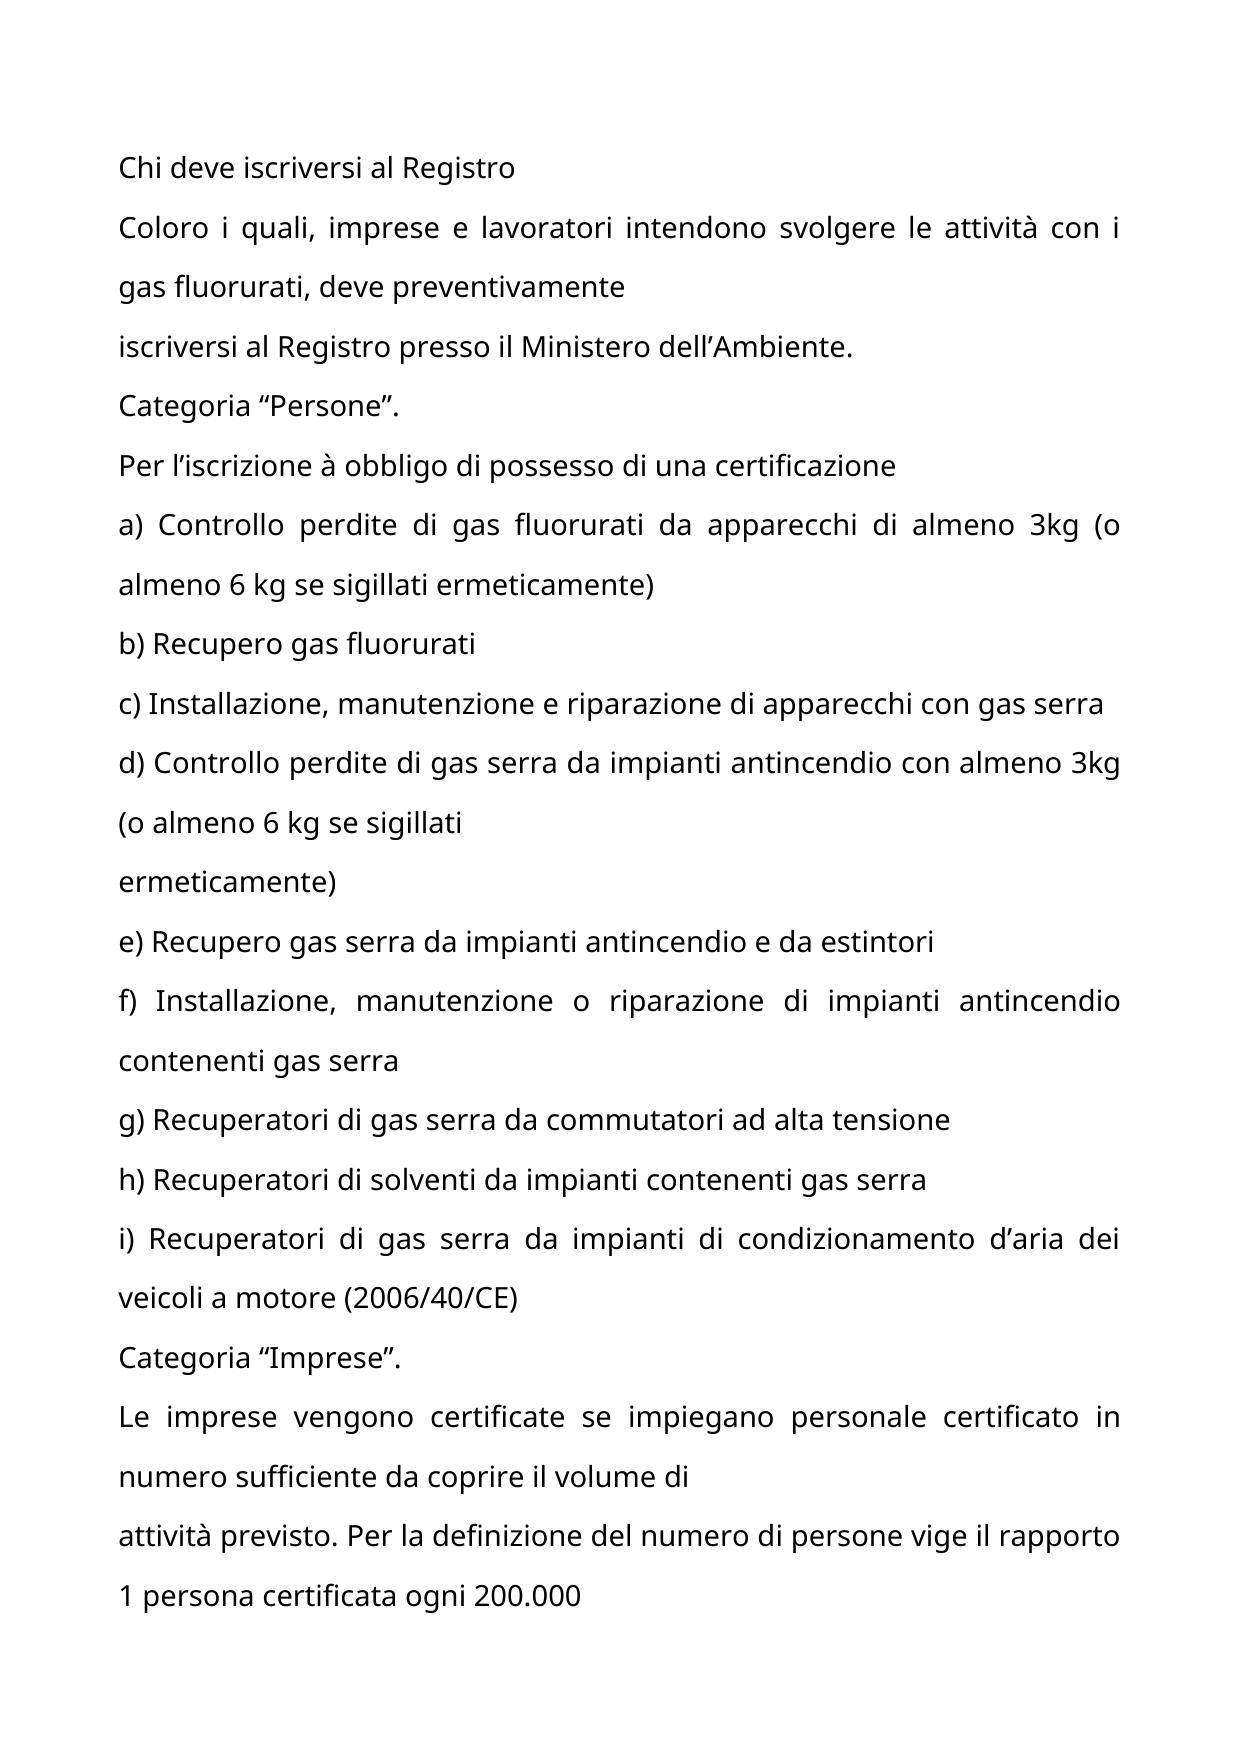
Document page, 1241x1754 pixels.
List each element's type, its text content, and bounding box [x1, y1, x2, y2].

text i) Recuperatori di gas serra da impianti di condizionamento d’aria dei veicoli a motore (2006/40/CE) [118, 1218, 1122, 1317]
text a) Controllo perdite di gas fluorurati da apparecchi di almeno 3kg (o almeno 6 kg se sigillati ermeticamente) [118, 504, 1122, 604]
text f) Installazione, manutenzione o riparazione di impianti antincendio contenenti gas serra [118, 980, 1122, 1079]
text e) Recupero gas serra da impianti antincendio e da estintori [118, 921, 1122, 961]
text Chi deve iscriversi al Registro [118, 148, 1122, 187]
text c) Installazione, manutenzione e riparazione di apparecchi con gas serra [118, 683, 1122, 723]
text attività previsto. Per la definizione del numero di persone vige il rapporto 1 persona certificata ogni 200.000 [118, 1516, 1122, 1615]
text b) Recupero gas fluorurati [118, 623, 1122, 663]
text h) Recuperatori di solventi da impianti contenenti gas serra [118, 1159, 1122, 1198]
text d) Controllo perdite di gas serra da impianti antincendio con almeno 3kg (o almeno 6 kg se sigillati [118, 742, 1122, 842]
text Categoria “Persone”. [118, 386, 1122, 425]
text iscriversi al Registro presso il Ministero dell’Ambiente. [118, 326, 1122, 366]
text ermeticamente) [118, 861, 1122, 901]
text Per l’iscrizione à obbligo di possesso di una certificazione [118, 445, 1122, 485]
text g) Recuperatori di gas serra da commutatori ad alta tensione [118, 1099, 1122, 1139]
text Le imprese vengono certificate se impiegano personale certificato in numero sufficiente da coprire il volume di [118, 1397, 1122, 1496]
text Categoria “Imprese”. [118, 1337, 1122, 1377]
text Coloro i quali, imprese e lavoratori intendono svolgere le attività con i gas fluorurati, deve preventivamente [118, 207, 1122, 306]
